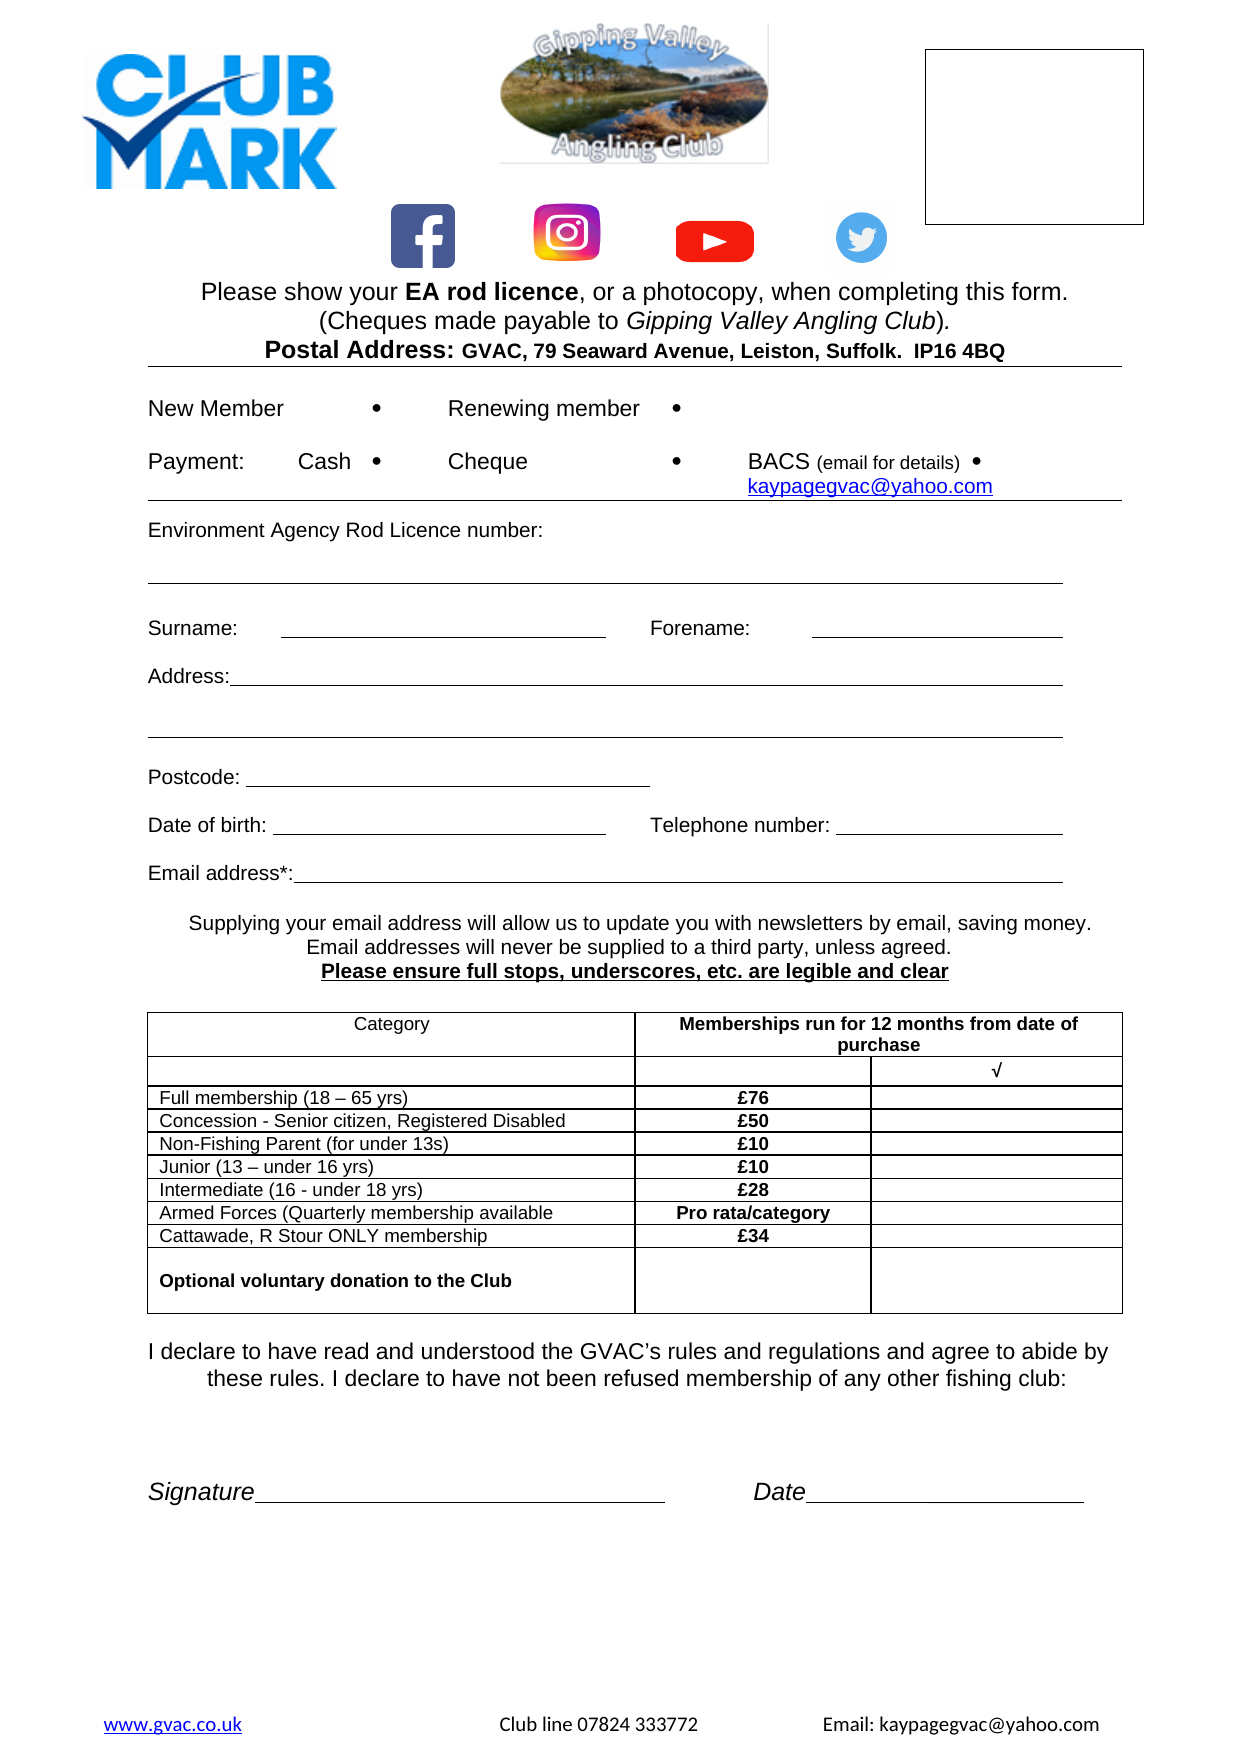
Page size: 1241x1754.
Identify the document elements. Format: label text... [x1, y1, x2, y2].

table_cell [636, 1057, 870, 1085]
text kaypagegvac@yahoo.com [148, 474, 1122, 500]
text Date of birth: Telephone number: [148, 813, 1122, 837]
text Signature Date ___________ [148, 1477, 1122, 1506]
text (Cheques made payable to Gipping Valley Angling Club). [148, 306, 1122, 335]
table_cell £76 [636, 1087, 870, 1108]
text Postcode: [148, 765, 1122, 789]
text Email address*: [148, 861, 1122, 884]
text Environment Agency Rod Licence number: [148, 518, 1122, 542]
table_cell Armed Forces (Quarterly membership available [148, 1202, 634, 1224]
table_cell Junior (13 – under 16 yrs) [148, 1156, 634, 1177]
text Payment: Cash Cheque BACS (email for details) [148, 448, 1122, 474]
table_cell Intermediate (16 - under 18 yrs) [148, 1179, 634, 1201]
text Address: [148, 664, 1122, 688]
table_cell Pro rata/category [636, 1202, 870, 1224]
table_cell [148, 1057, 634, 1085]
text I declare to have read and understood the GVAC’s rules and regulations and agree to abide by these rules. I declare to have not been refused membership of any other fishing club: [148, 1338, 1122, 1391]
table_cell £10 [636, 1133, 870, 1154]
table_cell £50 [636, 1110, 870, 1131]
text Please show your EA rod licence, or a photocopy, when completing this form. [148, 277, 1122, 306]
picture [500, 23, 770, 165]
table_cell £34 [636, 1225, 870, 1247]
table_cell [872, 1202, 1122, 1224]
picture [526, 193, 619, 277]
table_cell Concession - Senior citizen, Registered Disabled [148, 1110, 634, 1131]
text Surname: Forename: [148, 616, 1122, 640]
picture [826, 197, 894, 277]
picture [82, 54, 337, 189]
table_cell Non-Fishing Parent (for under 13s) [148, 1133, 634, 1154]
table_cell £28 [636, 1179, 870, 1201]
table_cell Cattawade, R Stour ONLY membership [148, 1225, 634, 1247]
table_cell [872, 1225, 1122, 1247]
picture [676, 205, 756, 277]
table_header Memberships run for 12 months from date of purchase [636, 1013, 1122, 1056]
table_cell √ [872, 1057, 1122, 1085]
table_cell [872, 1133, 1122, 1154]
table_cell [872, 1156, 1122, 1177]
text Supplying your email address will allow us to update you with newsletters by email, saving money. Email addresses will never be supplied to a third party, unless agreed. Please ensure full stops, underscores, etc. are legible and clear [148, 911, 1122, 983]
table_cell [872, 1248, 1122, 1313]
table_header Category [148, 1013, 634, 1056]
table_cell [872, 1110, 1122, 1131]
table_cell [636, 1248, 870, 1313]
picture [376, 194, 473, 277]
table_cell [872, 1087, 1122, 1108]
text Postal Address: GVAC, 79 Seaward Avenue, Leiston, Suffolk. IP16 4BQ [148, 335, 1122, 366]
table_cell £10 [636, 1156, 870, 1177]
text New Member Renewing member [148, 395, 1122, 422]
table_cell Optional voluntary donation to the Club [148, 1248, 634, 1313]
table_cell Full membership (18 – 65 yrs) [148, 1087, 634, 1108]
table_cell [872, 1179, 1122, 1201]
